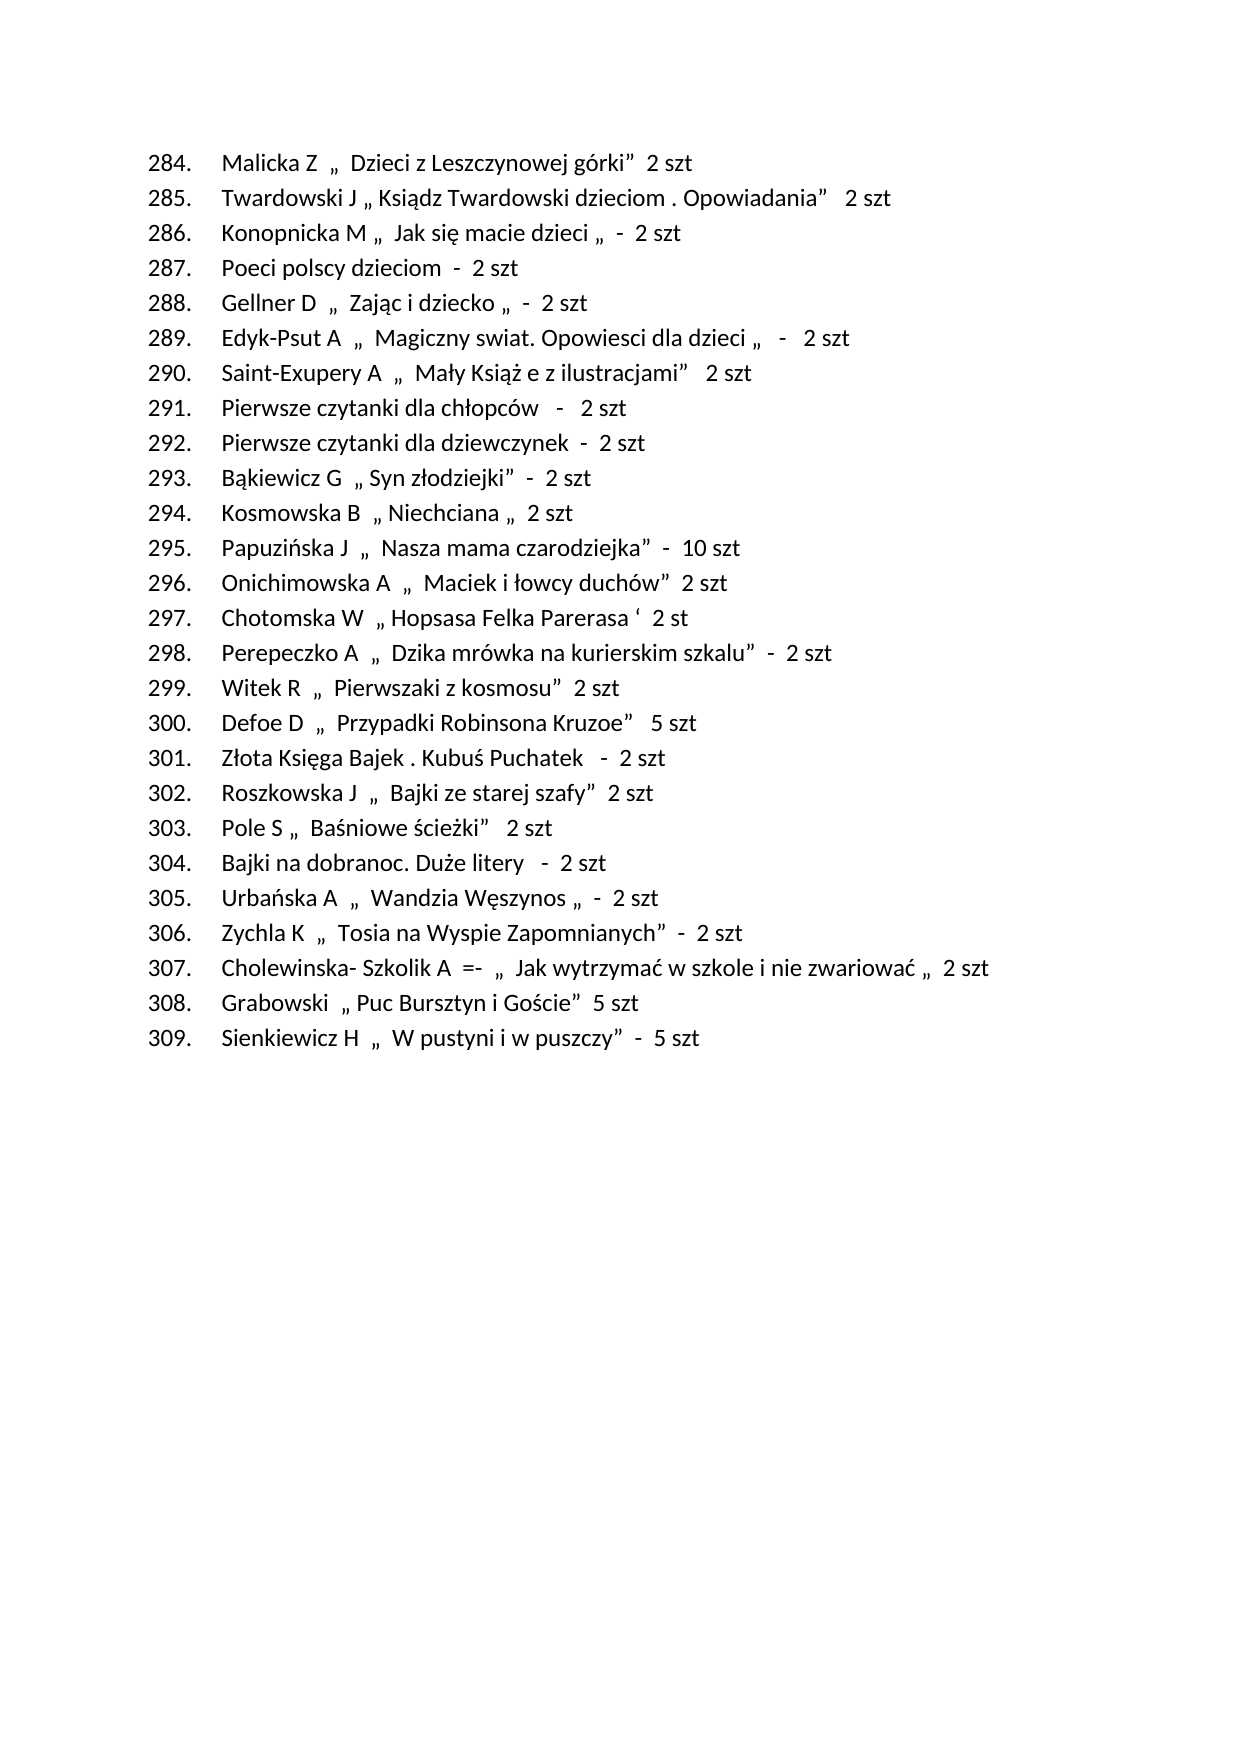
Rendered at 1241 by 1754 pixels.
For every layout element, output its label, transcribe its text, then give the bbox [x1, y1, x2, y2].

list Urbańska A „ Wandzia Węszynos „ - 2 szt [148, 883, 1093, 913]
list Pole S „ Baśniowe ścieżki” 2 szt [148, 813, 1093, 843]
list Papuzińska J „ Nasza mama czarodziejka” - 10 szt [148, 533, 1093, 563]
list Cholewinska- Szkolik A =- „ Jak wytrzymać w szkole i nie zwariować „ 2 szt [148, 953, 1093, 983]
list Bąkiewicz G „ Syn złodziejki” - 2 szt [148, 463, 1093, 493]
list Perepeczko A „ Dzika mrówka na kurierskim szkalu” - 2 szt [148, 638, 1093, 668]
list Bajki na dobranoc. Duże litery - 2 szt [148, 848, 1093, 878]
list Poeci polscy dzieciom - 2 szt [148, 253, 1093, 283]
list Gellner D „ Zając i dziecko „ - 2 szt [148, 288, 1093, 318]
list Zychla K „ Tosia na Wyspie Zapomnianych” - 2 szt [148, 918, 1093, 948]
list Twardowski J „ Ksiądz Twardowski dzieciom . Opowiadania” 2 szt [148, 183, 1093, 213]
list Pierwsze czytanki dla dziewczynek - 2 szt [148, 428, 1093, 458]
list Onichimowska A „ Maciek i łowcy duchów” 2 szt [148, 568, 1093, 598]
list Sienkiewicz H „ W pustyni i w puszczy” - 5 szt [148, 1023, 1093, 1053]
list Kosmowska B „ Niechciana „ 2 szt [148, 498, 1093, 528]
list Konopnicka M „ Jak się macie dzieci „ - 2 szt [148, 218, 1093, 248]
list Edyk-Psut A „ Magiczny swiat. Opowiesci dla dzieci „ - 2 szt [148, 323, 1093, 353]
list Defoe D „ Przypadki Robinsona Kruzoe” 5 szt [148, 708, 1093, 738]
list Malicka Z „ Dzieci z Leszczynowej górki” 2 szt [148, 148, 1093, 178]
list Witek R „ Pierwszaki z kosmosu” 2 szt [148, 673, 1093, 703]
list Roszkowska J „ Bajki ze starej szafy” 2 szt [148, 778, 1093, 808]
list Saint-Exupery A „ Mały Książ e z ilustracjami” 2 szt [148, 358, 1093, 388]
list Grabowski „ Puc Bursztyn i Goście” 5 szt [148, 988, 1093, 1018]
list Złota Księga Bajek . Kubuś Puchatek - 2 szt [148, 743, 1093, 773]
list Pierwsze czytanki dla chłopców - 2 szt [148, 393, 1093, 423]
list Chotomska W „ Hopsasa Felka Parerasa ‘ 2 st [148, 603, 1093, 633]
